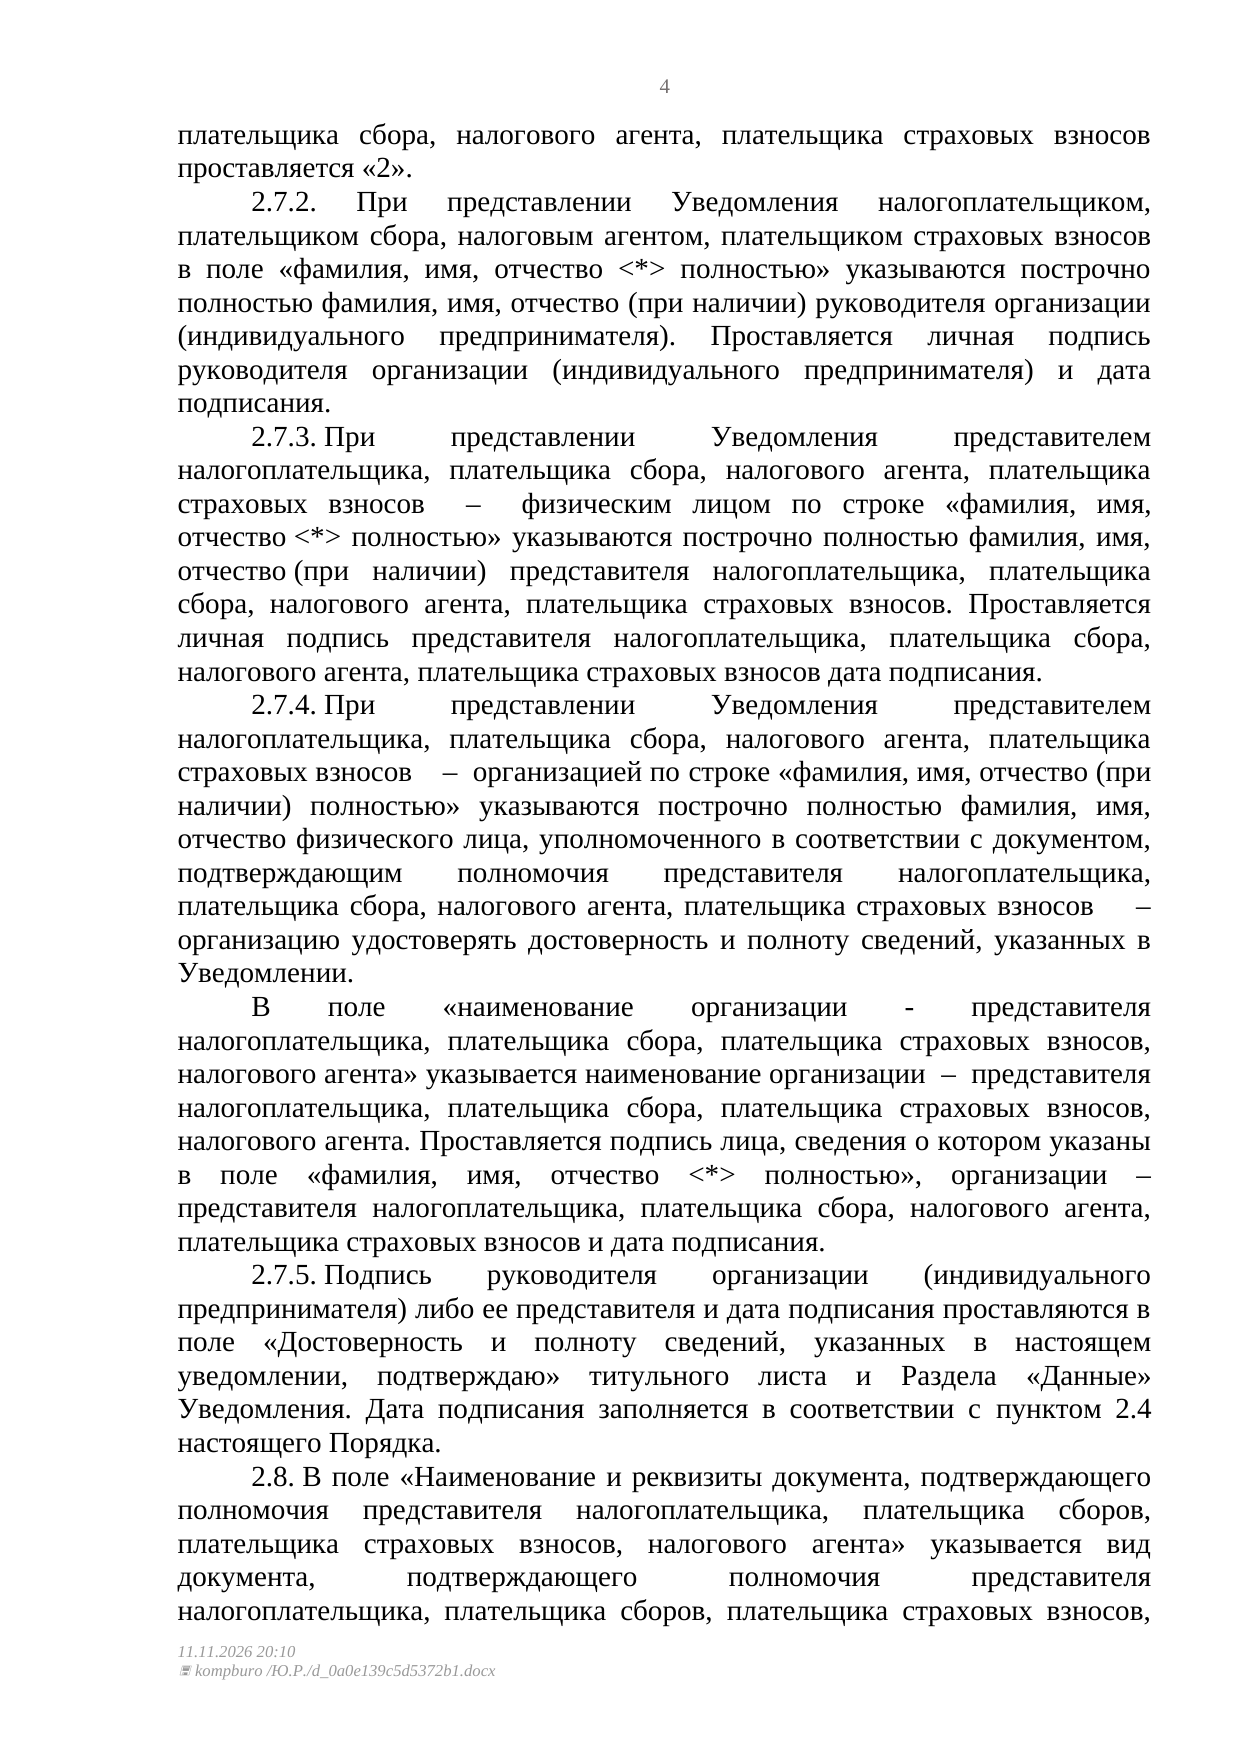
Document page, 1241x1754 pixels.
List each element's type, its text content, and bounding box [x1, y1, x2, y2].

text 2.7.2. При представлении Уведомления налогоплательщиком, плательщиком сбора, налоговым агентом, плательщиком страховых взносов в поле «фамилия, имя, отчество <*> полностью» указываются построчно полностью фамилия, имя, отчество (при наличии) руководителя организации (индивидуального предпринимателя). Проставляется личная подпись руководителя организации (индивидуального предпринимателя) и дата подписания. [177, 184, 1152, 419]
text 2.7.4. При представлении Уведомления представителем налогоплательщика, плательщика сбора, налогового агента, плательщика страховых взносов – организацией по строке «фамилия, имя, отчество (при наличии) полностью» указываются построчно полностью фамилия, имя, отчество физического лица, уполномоченного в соответствии с документом, подтверждающим полномочия представителя налогоплательщика, плательщика сбора, налогового агента, плательщика страховых взносов – организацию удостоверять достоверность и полноту сведений, указанных в Уведомлении. [177, 687, 1152, 989]
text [177, 117, 1152, 184]
text 2.7.3. При представлении Уведомления представителем налогоплательщика, плательщика сбора, налогового агента, плательщика страховых взносов – физическим лицом по строке «фамилия, имя, отчество <*> полностью» указываются построчно полностью фамилия, имя, отчество (при наличии) представителя налогоплательщика, плательщика сбора, налогового агента, плательщика страховых взносов. Проставляется личная подпись представителя налогоплательщика, плательщика сбора, налогового агента, плательщика страховых взносов дата подписания. [177, 419, 1152, 687]
text 2.7.5. Подпись руководителя организации (индивидуального предпринимателя) либо ее представителя и дата подписания проставляются в поле «Достоверность и полноту сведений, указанных в настоящем уведомлении, подтверждаю» титульного листа и Раздела «Данные» Уведомления. Дата подписания заполняется в соответствии с пунктом 2.4 настоящего Порядка. [177, 1257, 1152, 1459]
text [177, 1459, 1152, 1626]
text В поле «наименование организации - представителя налогоплательщика, плательщика сбора, плательщика страховых взносов, налогового агента» указывается наименование организации – представителя налогоплательщика, плательщика сбора, плательщика страховых взносов, налогового агента. Проставляется подпись лица, сведения о котором указаны в поле «фамилия, имя, отчество <*> полностью», организации – представителя налогоплательщика, плательщика сбора, налогового агента, плательщика страховых взносов и дата подписания. [177, 989, 1152, 1257]
